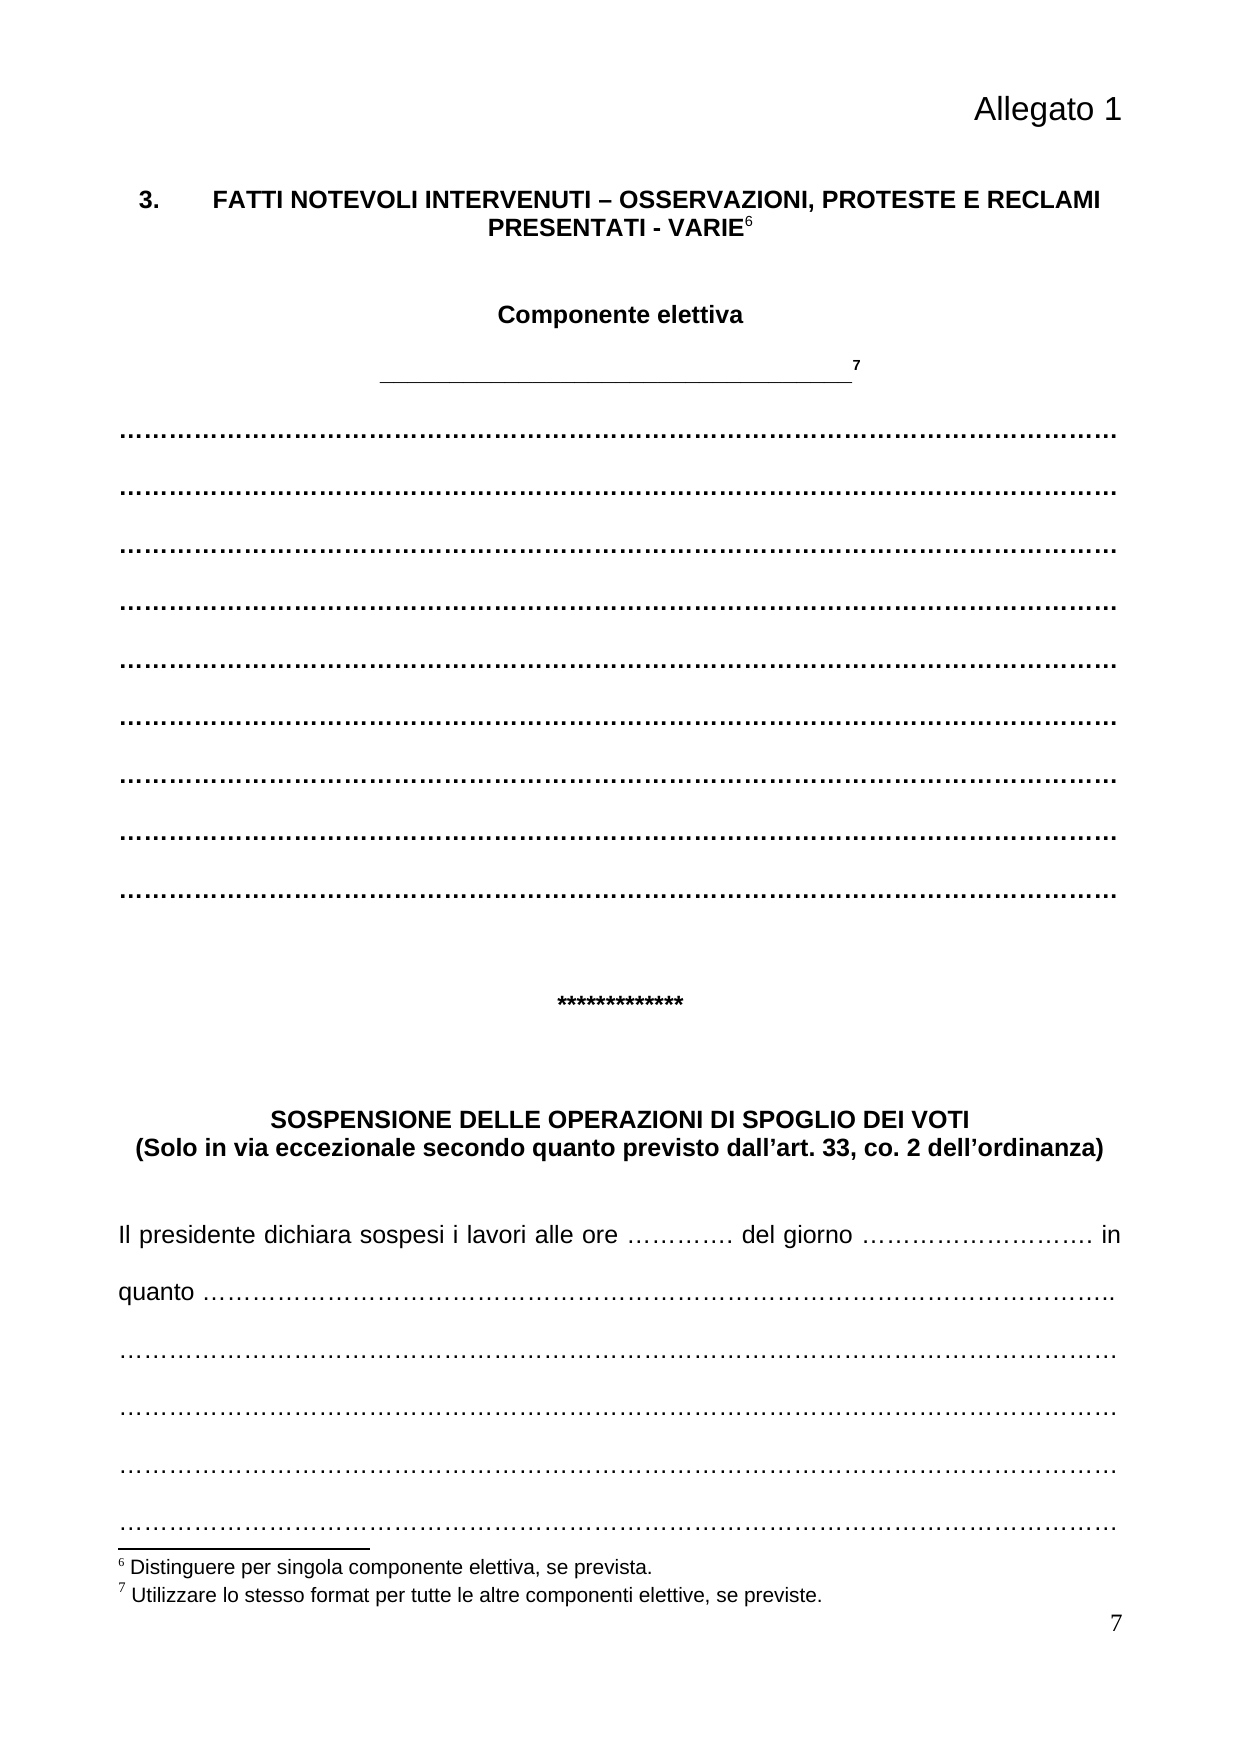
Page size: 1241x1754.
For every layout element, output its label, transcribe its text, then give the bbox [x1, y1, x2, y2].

text Componente elettiva [118, 299, 1122, 328]
text Il presidente dichiara sospesi i lavori alle ore …………. del giorno ………………………. in quanto ……………………………………………………………………………………………….. [118, 1219, 1122, 1306]
text __________________________________ [118, 357, 1122, 386]
text ………………………………………………………………………………………………………… [118, 702, 1122, 731]
text ………………………………………………………………………………………………………… [118, 1507, 1122, 1536]
text (Solo in via eccezionale secondo quanto previsto dall’art. 33, co. 2 dell’ordinanza) [118, 1133, 1122, 1162]
text ………………………………………………………………………………………………………… [118, 817, 1122, 846]
text SOSPENSIONE DELLE OPERAZIONI DI SPOGLIO DEI VOTI [118, 1104, 1122, 1133]
list FATTI NOTEVOLI INTERVENUTI – OSSERVAZIONI, PROTESTE E RECLAMI PRESENTATI - VARIE [118, 184, 1122, 242]
text ………………………………………………………………………………………………………… [118, 1449, 1122, 1478]
text ………………………………………………………………………………………………………… [118, 472, 1122, 501]
text ………………………………………………………………………………………………………… [118, 414, 1122, 443]
text ………………………………………………………………………………………………………… [118, 759, 1122, 788]
text ………………………………………………………………………………………………………… [118, 587, 1122, 616]
text ************* [118, 989, 1122, 1018]
text ………………………………………………………………………………………………………… [118, 874, 1122, 903]
text ………………………………………………………………………………………………………… [118, 1334, 1122, 1363]
text ………………………………………………………………………………………………………… [118, 1392, 1122, 1421]
text ………………………………………………………………………………………………………… [118, 644, 1122, 673]
text ………………………………………………………………………………………………………… [118, 529, 1122, 558]
